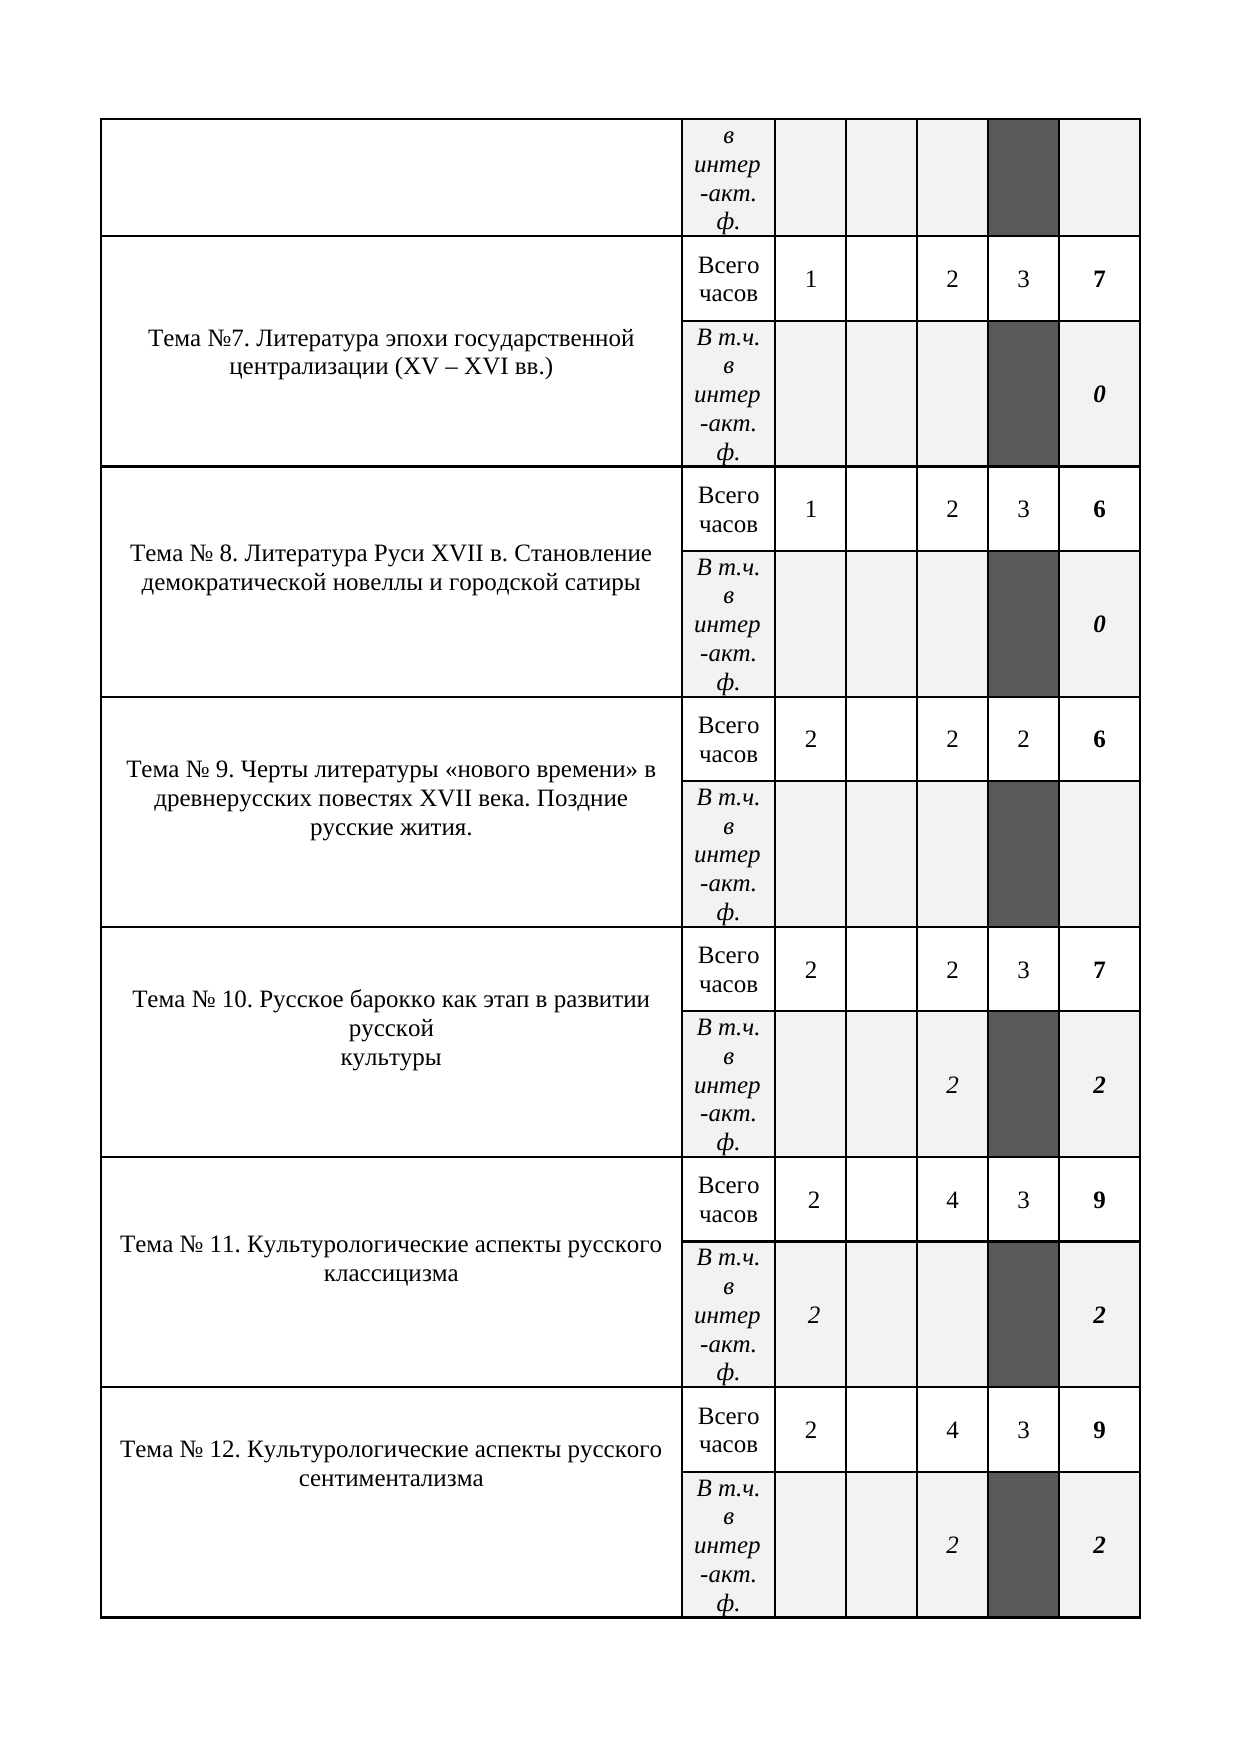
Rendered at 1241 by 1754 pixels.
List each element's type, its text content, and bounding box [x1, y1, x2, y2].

table_cell 2 [918, 468, 987, 550]
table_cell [683, 120, 774, 235]
table_cell Всего часов [683, 237, 774, 319]
table_cell 2 [918, 1473, 987, 1616]
table_cell Всего часов [683, 1158, 774, 1240]
table_cell 9 [1060, 1388, 1139, 1471]
table_cell [1060, 782, 1139, 926]
table_cell В т.ч. в интер-акт. ф. [683, 1473, 774, 1616]
table_cell 1 [776, 237, 845, 319]
table_cell [847, 1388, 916, 1471]
table_cell [918, 552, 987, 696]
table_cell [776, 1473, 845, 1616]
table_cell [989, 1243, 1058, 1386]
table_cell [989, 1473, 1058, 1616]
table_cell Тема № 9. Черты литературы «нового времени» в древнерусских повестях XVII века. Поздние русские жития. [102, 698, 681, 926]
table_cell В т.ч. в интер-акт. ф. [683, 782, 774, 926]
table_cell Всего часов [683, 928, 774, 1010]
table_cell [847, 698, 916, 780]
table_cell 0 [1060, 120, 1139, 235]
table_cell 3 [989, 928, 1058, 1010]
table_cell [847, 782, 916, 926]
table_cell 2 [776, 928, 845, 1010]
table_cell [989, 1012, 1058, 1156]
table_cell 0 [1060, 322, 1139, 465]
table_cell 3 [989, 237, 1058, 319]
table_cell 9 [1060, 1158, 1139, 1240]
table_cell Тема № 10. Русское барокко как этап в развитии русской культуры [102, 928, 681, 1156]
table_cell [847, 1473, 916, 1616]
table_cell Всего часов [683, 468, 774, 550]
table_cell [776, 552, 845, 696]
table_cell 2 [776, 1243, 845, 1386]
table_cell 1 [776, 468, 845, 550]
table_cell [989, 120, 1058, 235]
table_cell 2 [1060, 1243, 1139, 1386]
table_cell [847, 1243, 916, 1386]
table_cell [847, 552, 916, 696]
table_cell [918, 782, 987, 926]
table_cell В т.ч. в интер-акт. ф. [683, 1012, 774, 1156]
table_cell 3 [989, 1388, 1058, 1471]
table_cell 2 [918, 1012, 987, 1156]
table_cell [847, 322, 916, 465]
table_cell [918, 120, 987, 235]
table_cell 2 [776, 1388, 845, 1471]
table_cell Тема № 8. Литература Руси XVII в. Становление демократической новеллы и городской сатиры [102, 468, 681, 696]
table_cell Всего часов [683, 1388, 774, 1471]
table_cell Тема №7. Литература эпохи государственной централизации (XV – XVI вв.) [102, 237, 681, 465]
table_cell [776, 322, 845, 465]
table_cell 7 [1060, 928, 1139, 1010]
table_cell В т.ч. в интер-акт. ф. [683, 552, 774, 696]
table_cell Тема № 11. Культурологические аспекты русского классицизма [102, 1158, 681, 1386]
table_cell 6 [1060, 468, 1139, 550]
table_cell [918, 322, 987, 465]
table_cell 4 [918, 1158, 987, 1240]
table_cell [847, 468, 916, 550]
table_cell [776, 1012, 845, 1156]
table_cell Всего часов [683, 698, 774, 780]
table_cell [989, 782, 1058, 926]
table_cell В т.ч. в интер-акт. ф. [683, 1243, 774, 1386]
table_cell 4 [918, 1388, 987, 1471]
table_cell 2 [918, 928, 987, 1010]
table_cell 6 [1060, 698, 1139, 780]
table_cell 2 [918, 698, 987, 780]
table_cell 2 [918, 237, 987, 319]
table_cell [776, 120, 845, 235]
table_cell [847, 1012, 916, 1156]
table_cell [989, 322, 1058, 465]
table_cell 2 [776, 1158, 845, 1240]
table_cell [847, 237, 916, 319]
table_cell 2 [1060, 1473, 1139, 1616]
table_cell [918, 1243, 987, 1386]
table_cell [847, 928, 916, 1010]
table_cell 7 [1060, 237, 1139, 319]
table_cell В т.ч. в интер-акт. ф. [683, 322, 774, 465]
table_cell 2 [776, 698, 845, 780]
table_cell [776, 782, 845, 926]
table_cell Тема № 12. Культурологические аспекты русского сентиментализма [102, 1388, 681, 1616]
table_cell [989, 552, 1058, 696]
table_cell 3 [989, 1158, 1058, 1240]
table_cell 2 [1060, 1012, 1139, 1156]
table_cell 0 [1060, 552, 1139, 696]
table_cell [847, 120, 916, 235]
table_cell 3 [989, 468, 1058, 550]
table_cell 2 [989, 698, 1058, 780]
table_cell [847, 1158, 916, 1240]
